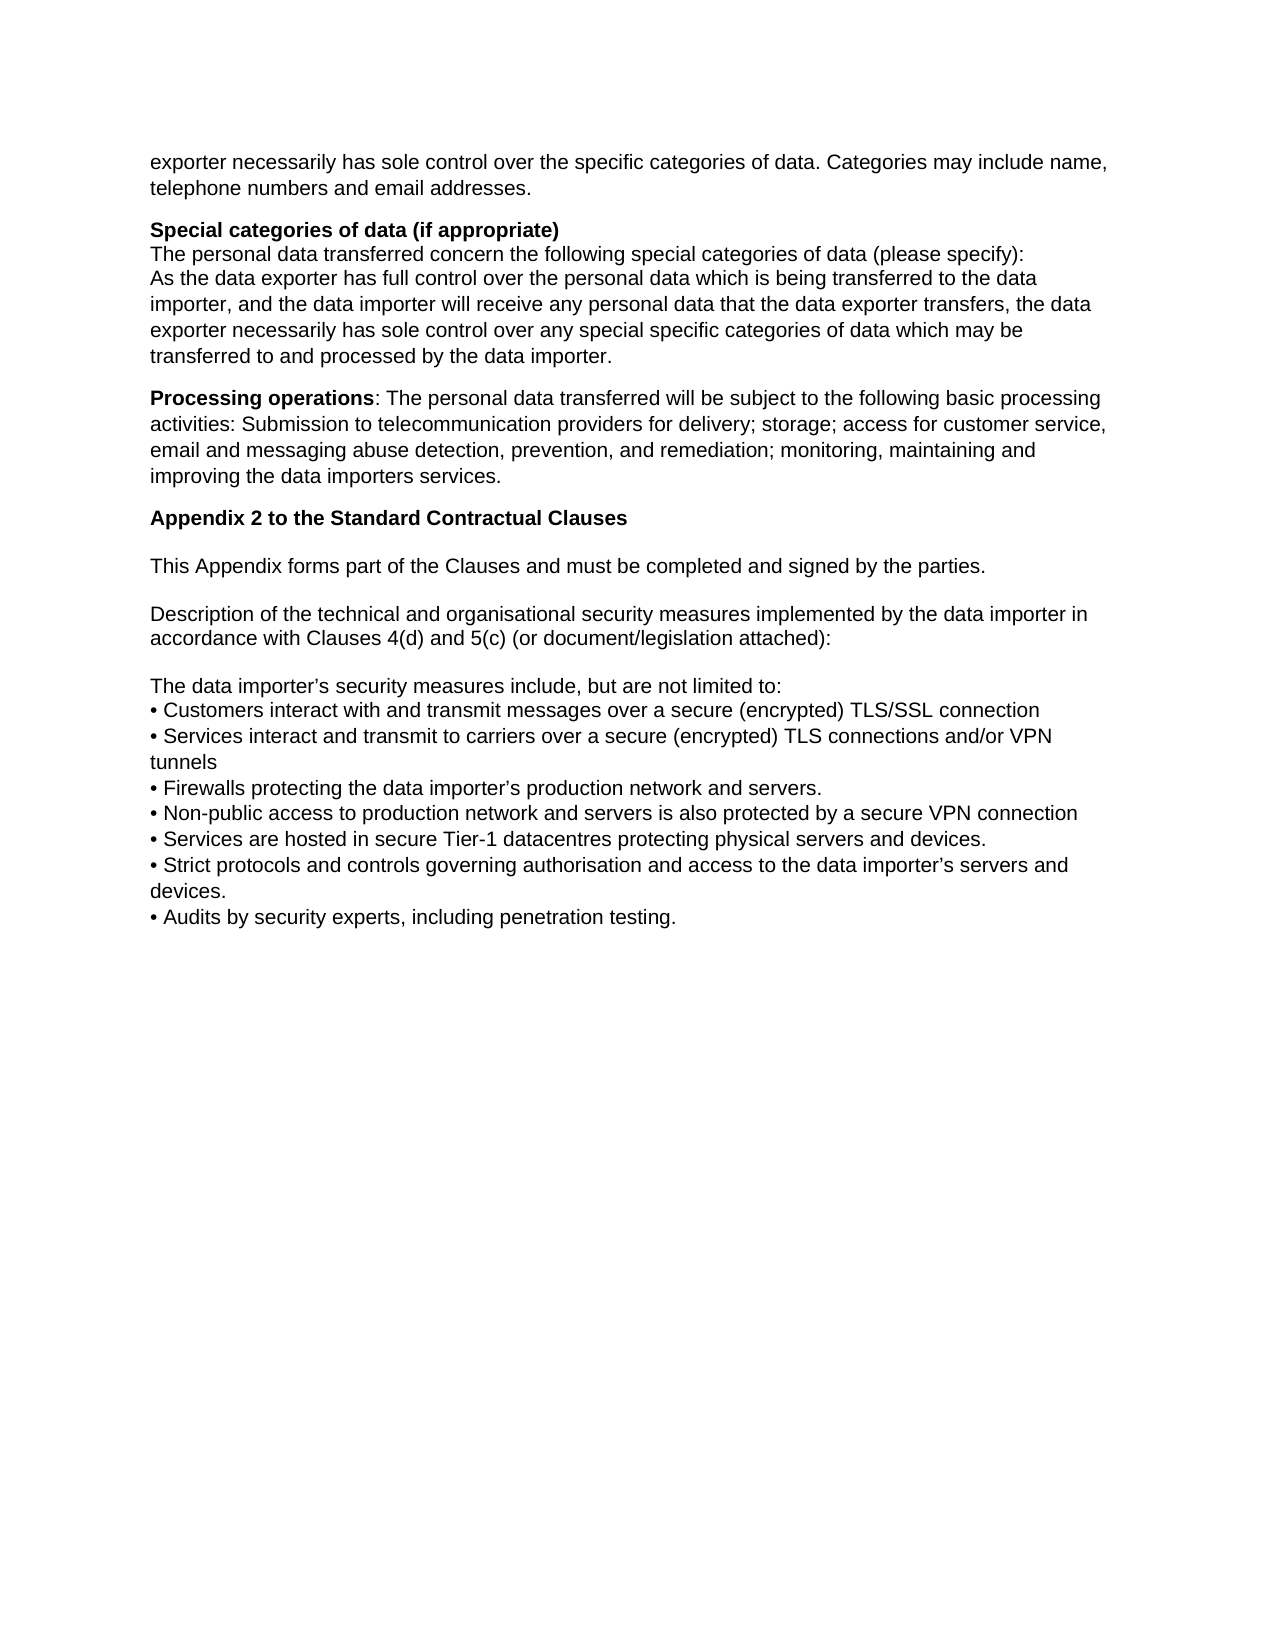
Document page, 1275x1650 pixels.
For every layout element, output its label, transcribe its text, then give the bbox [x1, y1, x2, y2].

text Description of the technical and organisational security measures implemented by the data importer in accordance with Clauses 4(d) and 5(c) (or document/legislation attached): [150, 602, 1125, 650]
text The personal data transferred concern the following special categories of data (please specify): [150, 242, 1125, 266]
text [150, 150, 1125, 200]
text • Customers interact with and transmit messages over a secure (encrypted) TLS/SSL connection [150, 698, 1125, 722]
text The data importer’s security measures include, but are not limited to: [150, 674, 1125, 698]
text • Services interact and transmit to carriers over a secure (encrypted) TLS connections and/or VPN tunnels • Firewalls protecting the data importer’s production network and servers. [150, 724, 1125, 799]
text • Services are hosted in secure Tier-1 datacentres protecting physical servers and devices. • Strict protocols and controls governing authorisation and access to the data importer’s servers and devices. • Audits by security experts, including penetration testing. [150, 827, 1125, 928]
text As the data exporter has full control over the personal data which is being transferred to the data importer, and the data importer will receive any personal data that the data exporter transfers, the data exporter necessarily has sole control over any special specific categories of data which may be transferred to and processed by the data importer. [150, 266, 1125, 368]
text This Appendix forms part of the Clauses and must be completed and signed by the parties. [150, 554, 1125, 578]
text • Non-public access to production network and servers is also protected by a secure VPN connection [150, 801, 1125, 825]
text Special categories of data (if appropriate) [150, 218, 1125, 242]
text Appendix 2 to the Standard Contractual Clauses [150, 506, 1125, 530]
text Processing operations: The personal data transferred will be subject to the following basic processing activities: Submission to telecommunication providers for delivery; storage; access for customer service, email and messaging abuse detection, prevention, and remediation; monitoring, maintaining and improving the data importers services. [150, 386, 1125, 488]
